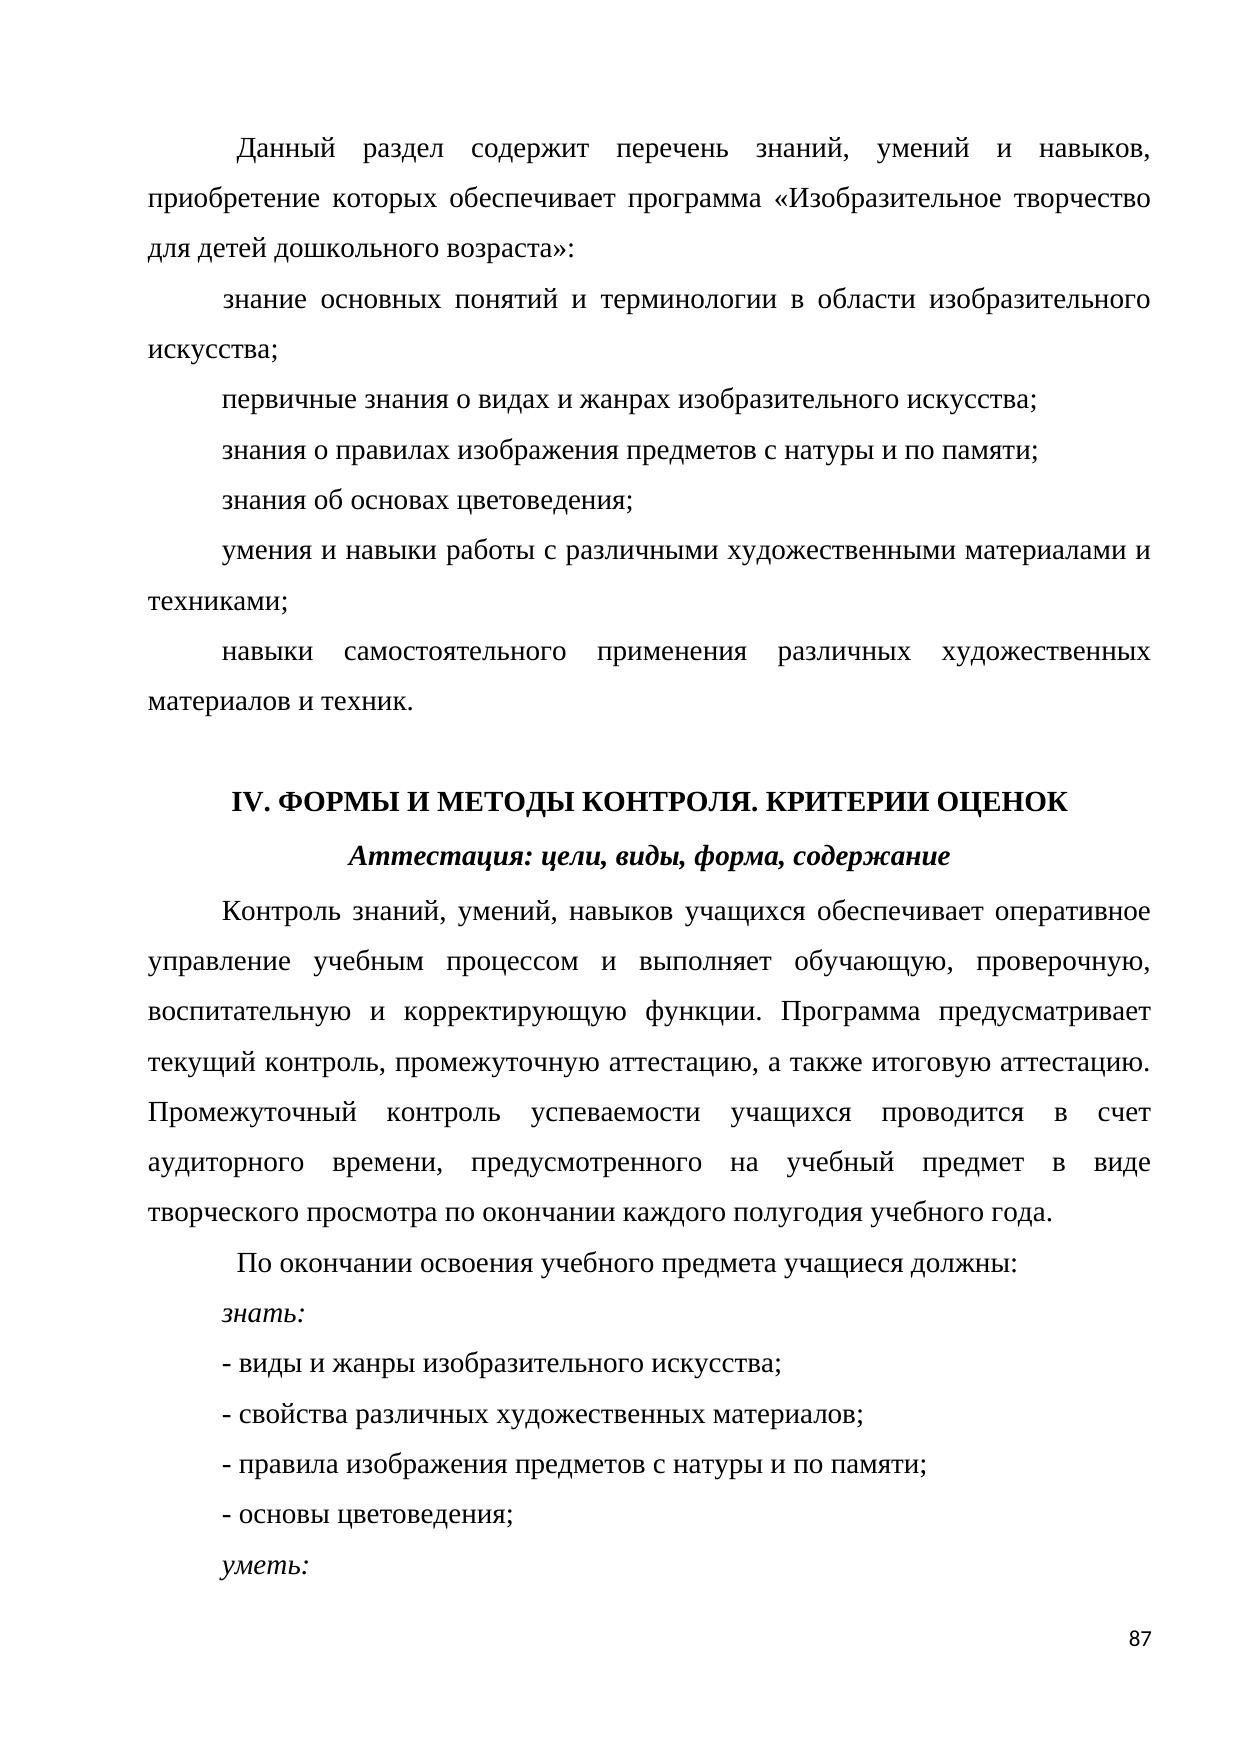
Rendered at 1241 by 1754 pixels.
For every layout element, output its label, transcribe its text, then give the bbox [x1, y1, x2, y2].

list знания о правилах изображения предметов с натуры и по памяти; [148, 432, 1152, 465]
text Аттестация: цели, виды, форма, содержание [148, 838, 1152, 872]
text уметь: [148, 1547, 1152, 1580]
text - основы цветоведения; [148, 1496, 1152, 1530]
text По окончании освоения учебного предмета учащиеся должны: [148, 1245, 1152, 1278]
text - свойства различных художественных материалов; [148, 1396, 1152, 1429]
list навыки самостоятельного применения различных художественных материалов и техник. [148, 633, 1152, 717]
text знать: [148, 1295, 1152, 1329]
text Контроль знаний, умений, навыков учащихся обеспечивает оперативное управление учебным процессом и выполняет обучающую, проверочную, воспитательную и корректирующую функции. Программа предусматривает текущий контроль, промежуточную аттестацию, а также итоговую аттестацию. Промежуточный контроль успеваемости учащихся проводится в счет аудиторного времени, предусмотренного на учебный предмет в виде творческого просмотра по окончании каждого полугодия учебного года. [148, 893, 1152, 1228]
text - правила изображения предметов с натуры и по памяти; [148, 1446, 1152, 1480]
text IV. ФОРМЫ И МЕТОДЫ КОНТРОЛЯ. КРИТЕРИИ ОЦЕНОК [148, 784, 1152, 817]
text Данный раздел содержит перечень знаний, умений и навыков, приобретение которых обеспечивает программа «Изобразительное творчество для детей дошкольного возраста»: [148, 130, 1152, 264]
text - виды и жанры изобразительного искусства; [148, 1346, 1152, 1379]
list умения и навыки работы с различными художественными материалами и техниками; [148, 532, 1152, 616]
list первичные знания о видах и жанрах изобразительного искусства; [148, 381, 1152, 415]
list знания об основах цветоведения; [148, 482, 1152, 516]
list знание основных понятий и терминологии в области изобразительного искусства; [148, 281, 1152, 365]
